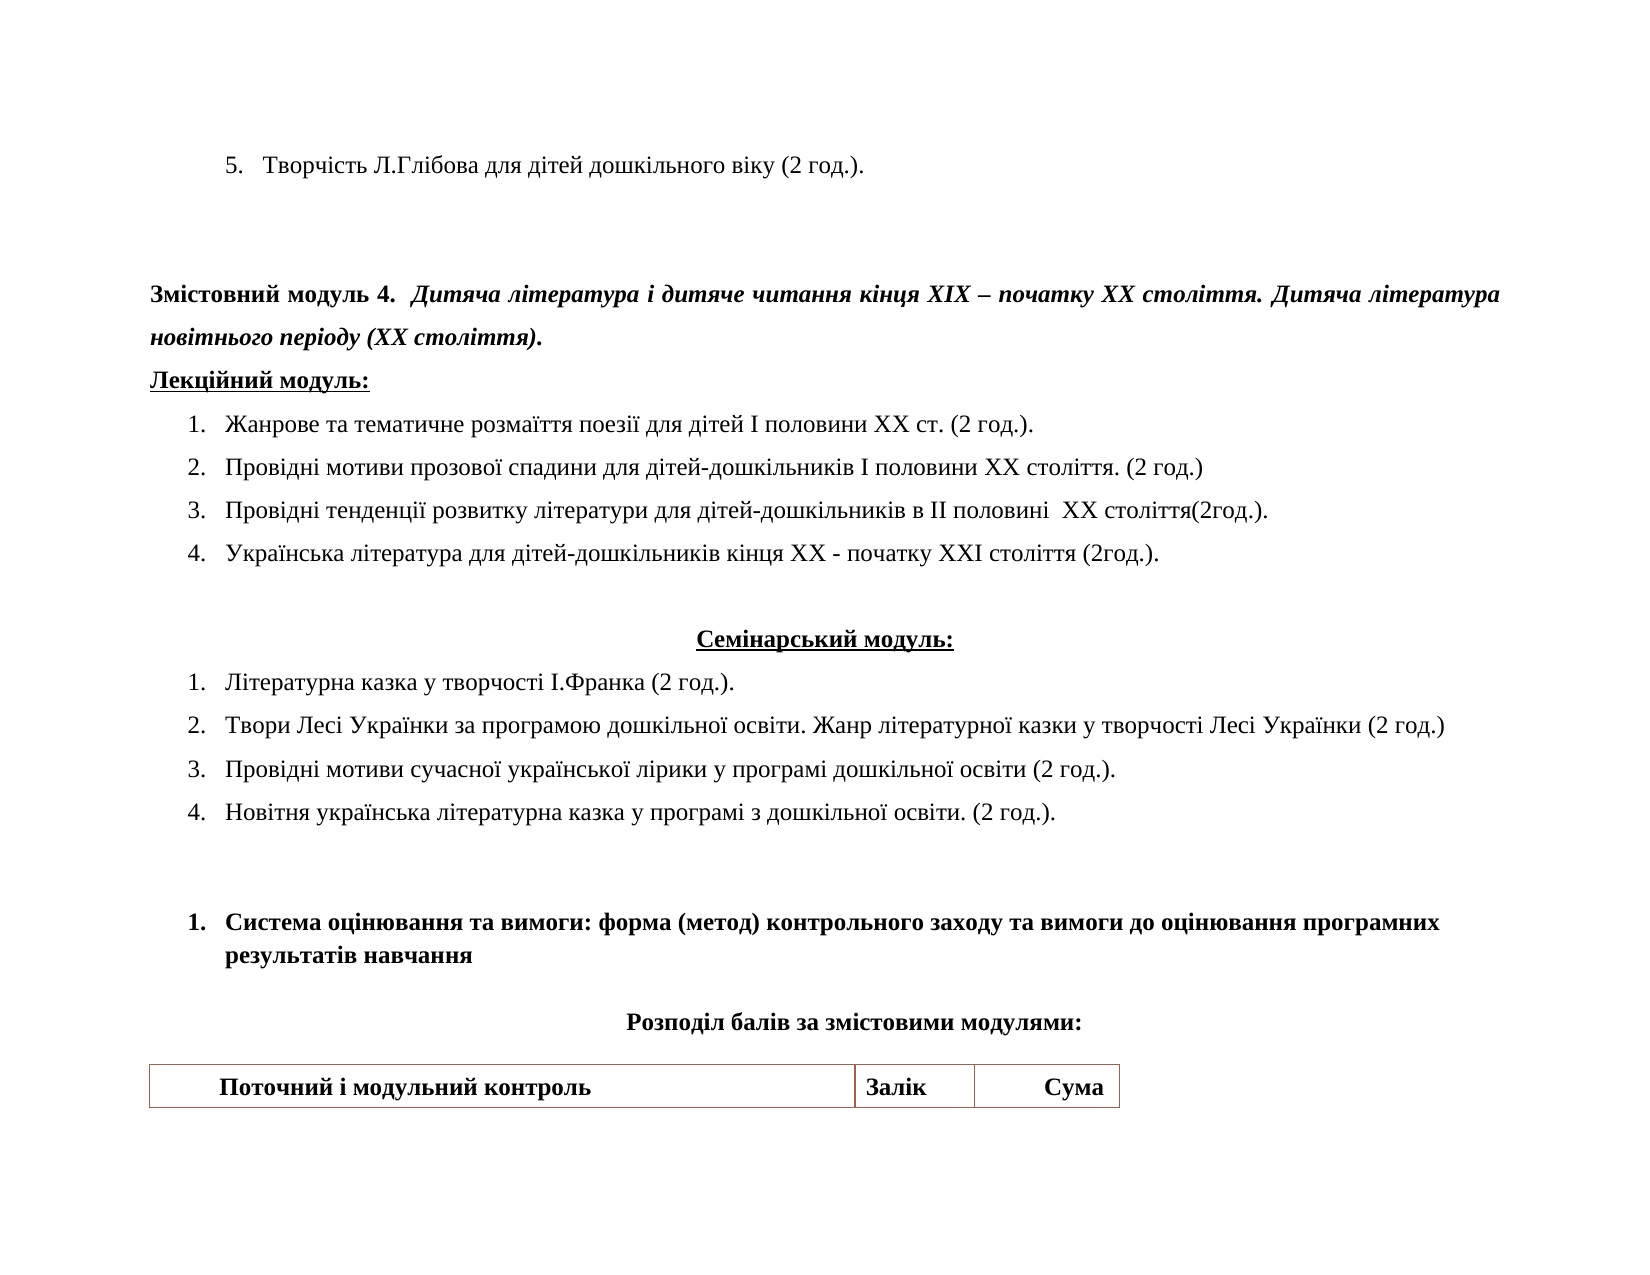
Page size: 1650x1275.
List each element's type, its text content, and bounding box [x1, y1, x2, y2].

list Провідні мотиви сучасної української лірики у програмі дошкільної освіти (2 год.). [187, 754, 1500, 782]
table_header Сума [975, 1065, 1119, 1107]
table_header Поточний і модульний контроль [150, 1065, 854, 1107]
list Жанрове та тематичне розмаїття поезії для дітей І половини ХХ ст. (2 год.). [187, 409, 1500, 437]
list Новітня українська літературна казка у програмі з дошкільної освіти. (2 год.). [187, 797, 1500, 826]
list Система оцінювання та вимоги: форма (метод) контрольного заходу та вимоги до оцінювання програмних результатів навчання [187, 907, 1561, 969]
list Твори Лесі Українки за програмою дошкільної освіти. Жанр літературної казки у творчості Лесі Українки (2 год.) [187, 711, 1500, 739]
table_header Залік [856, 1065, 974, 1107]
list Провідні мотиви прозової спадини для дітей-дошкільників І половини ХХ століття. (2 год.) [187, 452, 1500, 481]
list Українська література для дітей-дошкільників кінця ХХ - початку ХХІ століття (2год.). [187, 538, 1500, 567]
list Провідні тенденції розвитку літератури для дітей-дошкільників в ІІ половині ХХ століття(2год.). [187, 495, 1500, 524]
text Розподіл балів за змістовими модулями: [209, 1007, 1500, 1036]
list Літературна казка у творчості І.Франка (2 год.). [187, 667, 1500, 696]
text Змістовний модуль 4. Дитяча література і дитяче читання кінця ХІХ – початку ХХ століття. Дитяча література новітнього періоду (ХХ століття). [150, 279, 1500, 351]
text Семінарський модуль: [150, 624, 1500, 653]
text Лекційний модуль: [150, 366, 1500, 394]
list Творчість Л.Глібова для дітей дошкільного віку (2 год.). [225, 150, 1500, 179]
